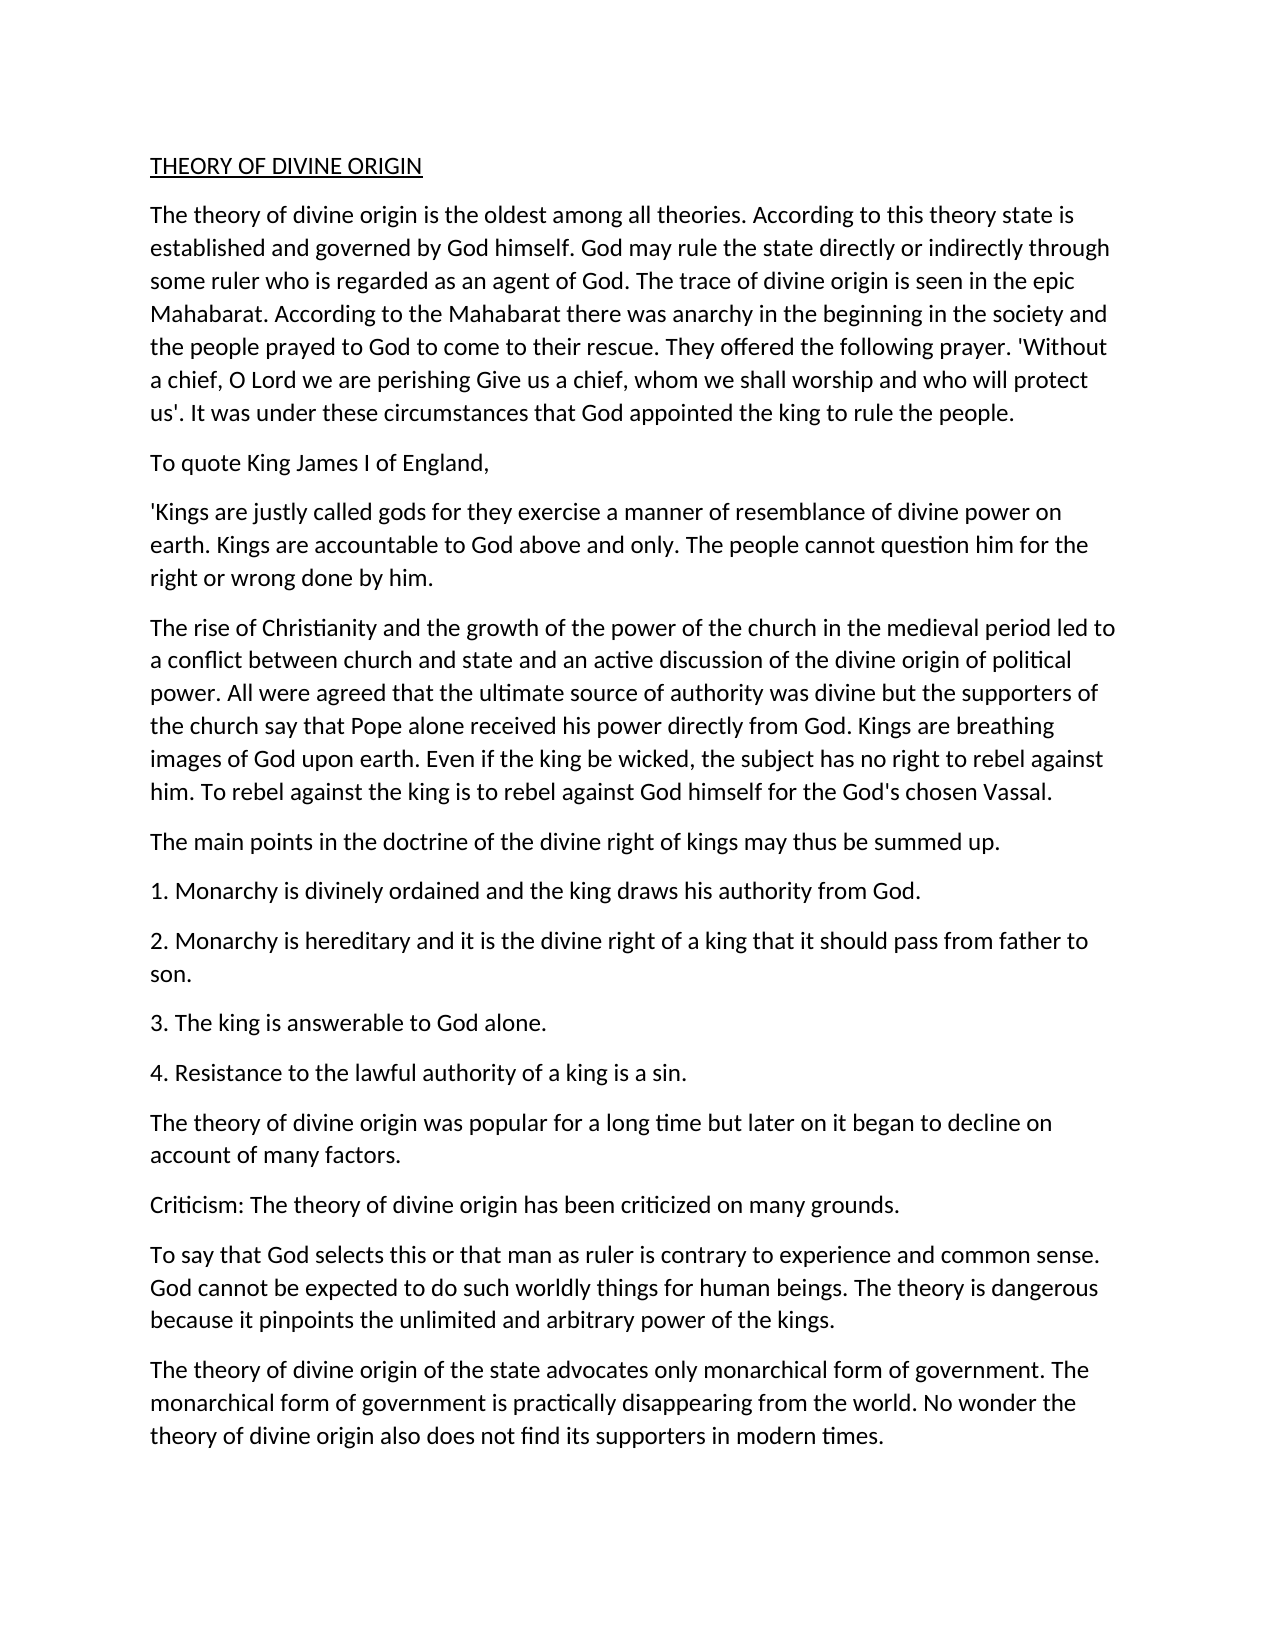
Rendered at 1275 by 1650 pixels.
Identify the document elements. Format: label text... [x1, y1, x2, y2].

text 2. Monarchy is hereditary and it is the divine right of a king that it should pass from father to son. [150, 925, 1125, 988]
text THEORY OF DIVINE ORIGIN [150, 150, 1125, 181]
text 3. The king is answerable to God alone. [150, 1007, 1125, 1038]
text The rise of Christianity and the growth of the power of the church in the medieval period led to a conflict between church and state and an active discussion of the divine origin of political power. All were agreed that the ultimate source of authority was divine but the supporters of the church say that Pope alone received his power directly from God. Kings are breathing images of God upon earth. Even if the king be wicked, the subject has no right to rebel against him. To rebel against the king is to rebel against God himself for the God's chosen Vassal. [150, 612, 1125, 807]
text The main points in the doctrine of the divine right of kings may thus be summed up. [150, 826, 1125, 856]
text To say that God selects this or that man as ruler is contrary to experience and common sense. God cannot be expected to do such worldly things for human beings. The theory is dangerous because it pinpoints the unlimited and arbitrary power of the kings. [150, 1239, 1125, 1335]
text Criticism: The theory of divine origin has been criticized on many grounds. [150, 1189, 1125, 1220]
text 1. Monarchy is divinely ordained and the king draws his authority from God. [150, 875, 1125, 906]
text 4. Resistance to the lawful authority of a king is a sin. [150, 1057, 1125, 1088]
text The theory of divine origin of the state advocates only monarchical form of government. The monarchical form of government is practically disappearing from the world. No wonder the theory of divine origin also does not find its supporters in modern times. [150, 1354, 1125, 1451]
text To quote King James I of England, [150, 447, 1125, 477]
text 'Kings are justly called gods for they exercise a manner of resemblance of divine power on earth. Kings are accountable to God above and only. The people cannot question him for the right or wrong done by him. [150, 496, 1125, 593]
text The theory of divine origin was popular for a long time but later on it began to decline on account of many factors. [150, 1107, 1125, 1170]
text The theory of divine origin is the oldest among all theories. According to this theory state is established and governed by God himself. God may rule the state directly or indirectly through some ruler who is regarded as an agent of God. The trace of divine origin is seen in the epic Mahabarat. According to the Mahabarat there was anarchy in the beginning in the society and the people prayed to God to come to their rescue. They offered the following prayer. 'Without a chief, O Lord we are perishing Give us a chief, whom we shall worship and who will protect us'. It was under these circumstances that God appointed the king to rule the people. [150, 199, 1125, 428]
